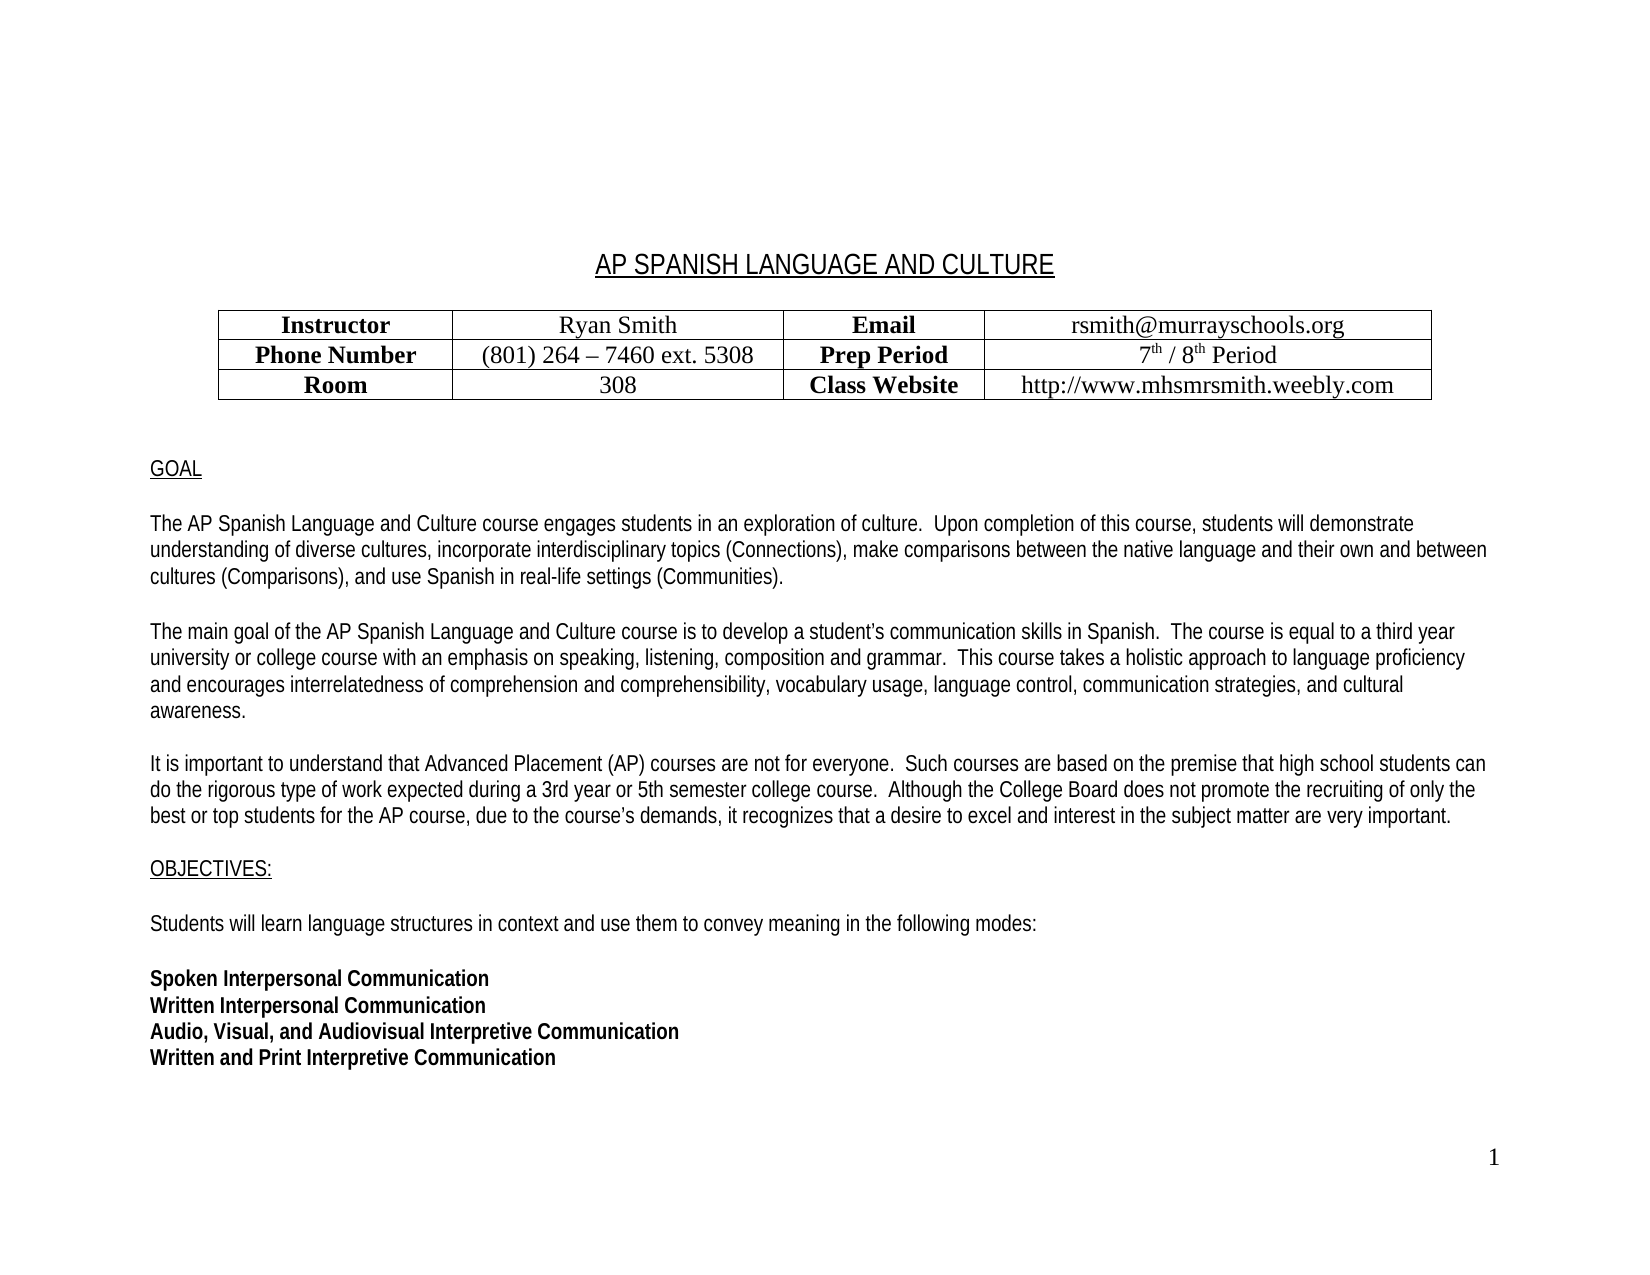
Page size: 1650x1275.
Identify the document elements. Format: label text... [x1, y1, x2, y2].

text Spoken Interpersonal Communication [150, 965, 1500, 992]
table_cell Prep Period [784, 340, 984, 369]
table_cell http://www.mhsmrsmith.weebly.com [985, 370, 1431, 399]
table_cell Phone Number [219, 340, 452, 369]
table_cell 7th / 8th Period [985, 340, 1431, 369]
table_header rsmith@murrayschools.org [985, 311, 1431, 339]
subtitle Students will learn language structures in context and use them to convey meaning in the following modes: [150, 910, 1500, 937]
subtitle The main goal of the AP Spanish Language and Culture course is to develop a student’s communication skills in Spanish. The course is equal to a third year university or college course with an emphasis on speaking, listening, composition and grammar. This course takes a holistic approach to language proficiency and encourages interrelatedness of comprehension and comprehensibility, vocabulary usage, language control, communication strategies, and cultural awareness. [150, 618, 1500, 723]
subtitle AP SPANISH LANGUAGE AND CULTURE [150, 247, 1500, 281]
subtitle The AP Spanish Language and Culture course engages students in an exploration of culture. Upon completion of this course, students will demonstrate understanding of diverse cultures, incorporate interdisciplinary topics (Connections), make comparisons between the native language and their own and between cultures (Comparisons), and use Spanish in real-life settings (Communities). [150, 510, 1500, 589]
table_header Email [784, 311, 984, 339]
table_header Instructor [219, 311, 452, 339]
subtitle OBJECTIVES: [150, 855, 1500, 881]
text Written Interpersonal Communication [150, 992, 1500, 1018]
table_cell Class Website [784, 370, 984, 399]
table_header Ryan Smith [453, 311, 783, 339]
text Written and Print Interpretive Communication [150, 1044, 1500, 1071]
text It is important to understand that Advanced Placement (AP) courses are not for everyone. Such courses are based on the premise that high school students can do the rigorous type of work expected during a 3rd year or 5th semester college course. Although the College Board does not promote the recruiting of only the best or top students for the AP course, due to the course’s demands, it recognizes that a desire to excel and interest in the subject matter are very important. [150, 750, 1500, 829]
subtitle GOAL [150, 455, 1500, 481]
table_cell 308 [453, 370, 783, 399]
text Audio, Visual, and Audiovisual Interpretive Communication [150, 1018, 1500, 1044]
table_cell (801) 264 – 7460 ext. 5308 [453, 340, 783, 369]
table_cell Room [219, 370, 452, 399]
